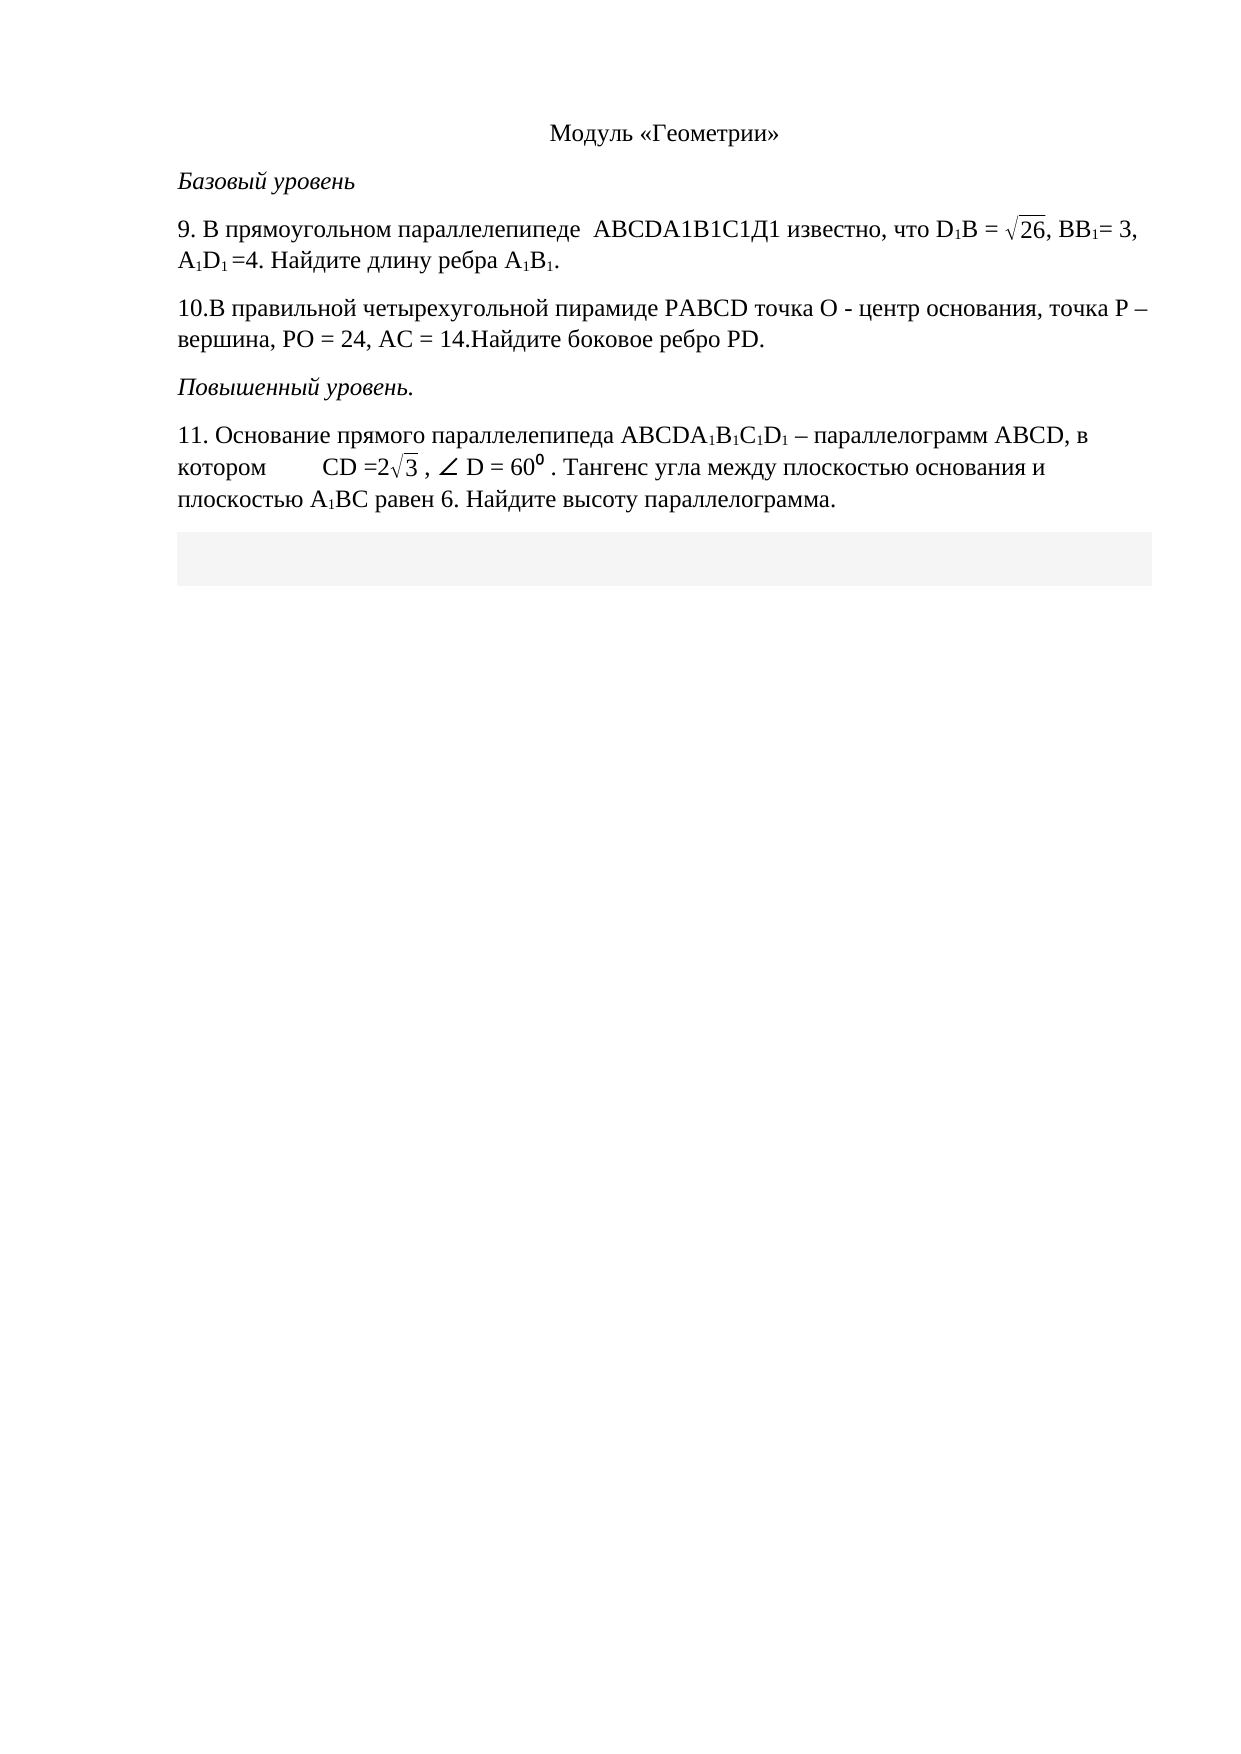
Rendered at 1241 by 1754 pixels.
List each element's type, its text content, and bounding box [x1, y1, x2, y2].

text 11. Основание прямого параллелепипеда АВСDА1В1С1D1 – параллелограмм АВСD, в котором СD =2 , ∠ D = 60⁰ . Тангенс угла между плоскостью основания и плоскостью А1ВС равен 6. Найдите высоту параллелограмма. [177, 420, 1152, 513]
text Повышенный уровень. [177, 372, 1152, 401]
text Базовый уровень [177, 166, 1152, 194]
text Модуль «Геометрии» [177, 118, 1152, 147]
text 10.В правильной четырехугольной пирамиде РАВСD точка О - центр основания, точка Р – вершина, РО = 24, АС = 14.Найдите боковое ребро РD. [177, 293, 1152, 353]
text 9. В прямоугольном параллелепипеде АВСDА1В1С1Д1 известно, что D1В = , ВВ1= 3, А1D1 =4. Найдите длину ребра А1В1. [177, 213, 1152, 274]
